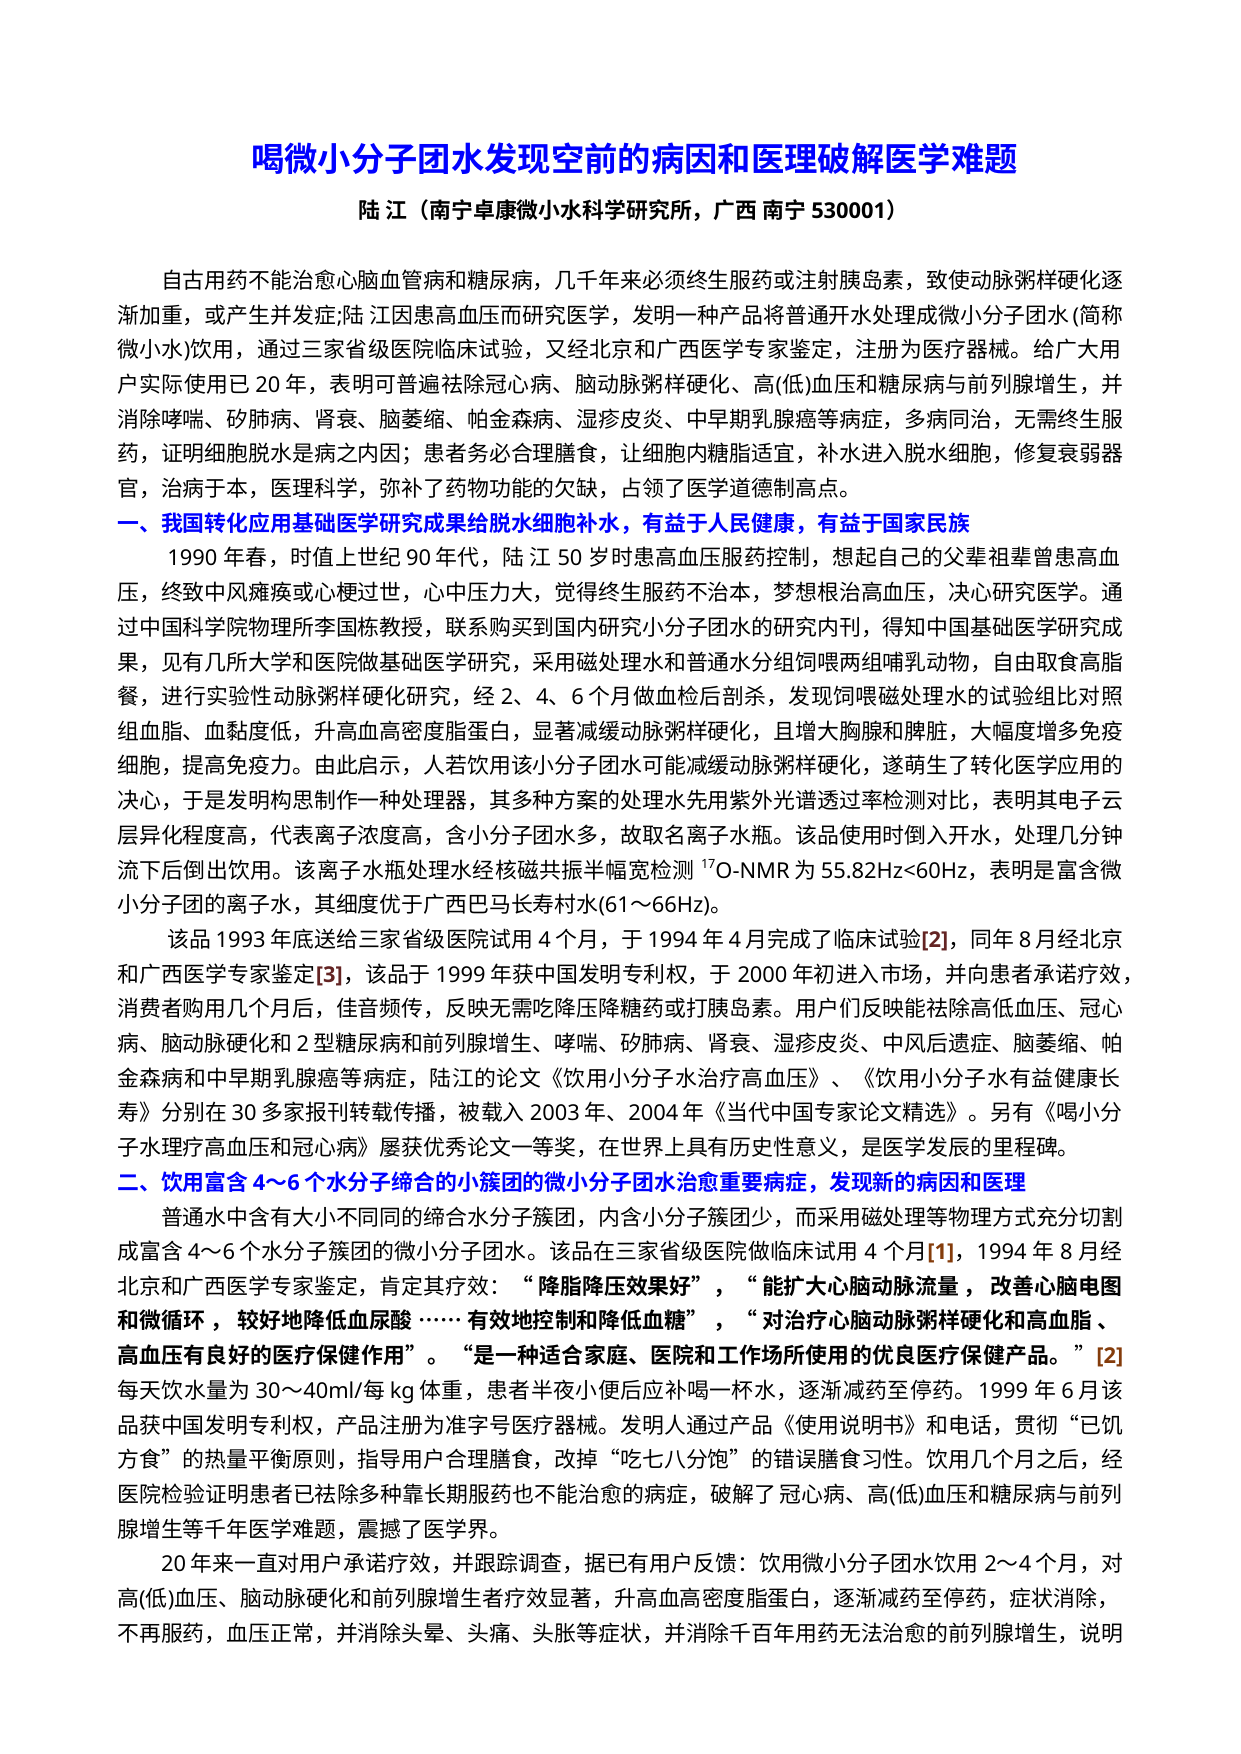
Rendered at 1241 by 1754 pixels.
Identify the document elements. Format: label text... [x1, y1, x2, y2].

text 一、我国转化应用基础医学研究成果给脱水细胞补水，有益于人民健康，有益于国家民族 [117, 504, 1123, 539]
text 1990 年春，时值上世纪90年代，陆 江 50 岁时患高血压服药控制，想起自己的父辈祖辈曾患高血压，终致中风瘫痪或心梗过世，心中压力大，觉得终生服药不治本，梦想根治高血压，决心研究医学。通过中国科学院物理所李国栋教授，联系购买到国内研究小分子团水的研究内刊，得知中国基础医学研究成果，见有几所大学和医院做基础医学研究，采用磁处理水和普通水分组饲喂两组哺乳动物，自由取食高脂餐，进行实验性动脉粥样硬化研究，经2、4、6个月做血检后剖杀，发现饲喂磁处理水的试验组比对照组血脂、血黏度低，升高血高密度脂蛋白，显著减缓动脉粥样硬化，且增大胸腺和脾脏，大幅度增多免疫细胞，提高免疫力。由此启示，人若饮用该小分子团水可能减缓动脉粥样硬化，遂萌生了转化医学应用的决心，于是发明构思制作一种处理器，其多种方案的处理水先用紫外光谱透过率检测对比，表明其电子云层异化程度高，代表离子浓度高，含小分子团水多，故取名离子水瓶。该品使用时倒入开水，处理几分钟流下后倒出饮用。该离子水瓶处理水经核磁共振半幅宽检测17O-NMR为55.82Hz<60Hz，表明是富含微小分子团的离子水，其细度优于广西巴马长寿村水(61～66Hz)。 [117, 539, 1123, 921]
text 陆 江（南宁卓康微小水科学研究所，广西 南宁 530001） [117, 192, 1123, 227]
list 普通水中含有大小不同同的缔合水分子簇团，内含小分子簇团少，而采用磁处理等物理方式充分切割成富含4～6个水分子簇团的微小分子团水。该品在三家省级医院做临床试用 4 个月[1]，1994 年 8 月经北京和广西医学专家鉴定，肯定其疗效：“ 降脂降压效果好”，“ 能扩大心脑动脉流量 ， 改善心脑电图和微循环 ， 较好地降低血尿酸 …… 有效地控制和降低血糖” ，“ 对治疗心脑动脉粥样硬化和高血脂 、 高血压有良好的医疗保健作用”。“是一种适合家庭、医院和工作场所使用的优良医疗保健产品。”[2] 每天饮水量为30～40ml/每kg体重，患者半夜小便后应补喝一杯水，逐渐减药至停药。1999 年6月该品获中国发明专利权，产品注册为准字号医疗器械。发明人通过产品《使用说明书》和电话，贯彻“已饥方食”的热量平衡原则，指导用户合理膳食，改掉“吃七八分饱”的错误膳食习性。饮用几个月之后，经医院检验证明患者已祛除多种靠长期服药也不能治愈的病症，破解了冠心病、高(低)血压和糖尿病与前列腺增生等千年医学难题，震撼了医学界。 [117, 1198, 1123, 1545]
list 二、饮用富含4～6个水分子缔合的小簇团的微小分子团水治愈重要病症，发现新的病因和医理 [117, 1163, 1123, 1198]
text 喝微小分子团水发现空前的病因和医理破解医学难题 [117, 123, 1123, 192]
text 自古用药不能治愈心脑血管病和糖尿病，几千年来必须终生服药或注射胰岛素，致使动脉粥样硬化逐渐加重，或产生并发症;陆 江因患高血压而研究医学，发明一种产品将普通开水处理成微小分子团水(简称微小水)饮用，通过三家省级医院临床试验，又经北京和广西医学专家鉴定，注册为医疗器械。给广大用户实际使用已20年，表明可普遍祛除冠心病、脑动脉粥样硬化、高(低)血压和糖尿病与前列腺增生，并消除哮喘、矽肺病、肾衰、脑萎缩、帕金森病、湿疹皮炎、中早期乳腺癌等病症，多病同治，无需终生服药，证明细胞脱水是病之内因；患者务必合理膳食，让细胞内糖脂适宜，补水进入脱水细胞，修复衰弱器官，治病于本，医理科学，弥补了药物功能的欠缺，占领了医学道德制高点。 [117, 261, 1123, 504]
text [117, 1545, 1123, 1649]
text 该品1993年底送给三家省级医院试用4个月，于1994年4月完成了临床试验[2]，同年8月经北京和广西医学专家鉴定[3]，该品于1999年获中国发明专利权，于2000年初进入市场，并向患者承诺疗效，消费者购用几个月后，佳音频传，反映无需吃降压降糖药或打胰岛素。用户们反映能祛除高低血压、冠心病、脑动脉硬化和2型糖尿病和前列腺增生、哮喘、矽肺病、肾衰、湿疹皮炎、中风后遗症、脑萎缩、帕金森病和中早期乳腺癌等病症，陆江的论文《饮用小分子水治疗高血压》、《饮用小分子水有益健康长寿》分别在30多家报刊转载传播，被载入2003年、2004年《当代中国专家论文精选》。另有《喝小分子水理疗高血压和冠心病》屡获优秀论文一等奖，在世界上具有历史性意义，是医学发辰的里程碑。 [117, 921, 1123, 1163]
